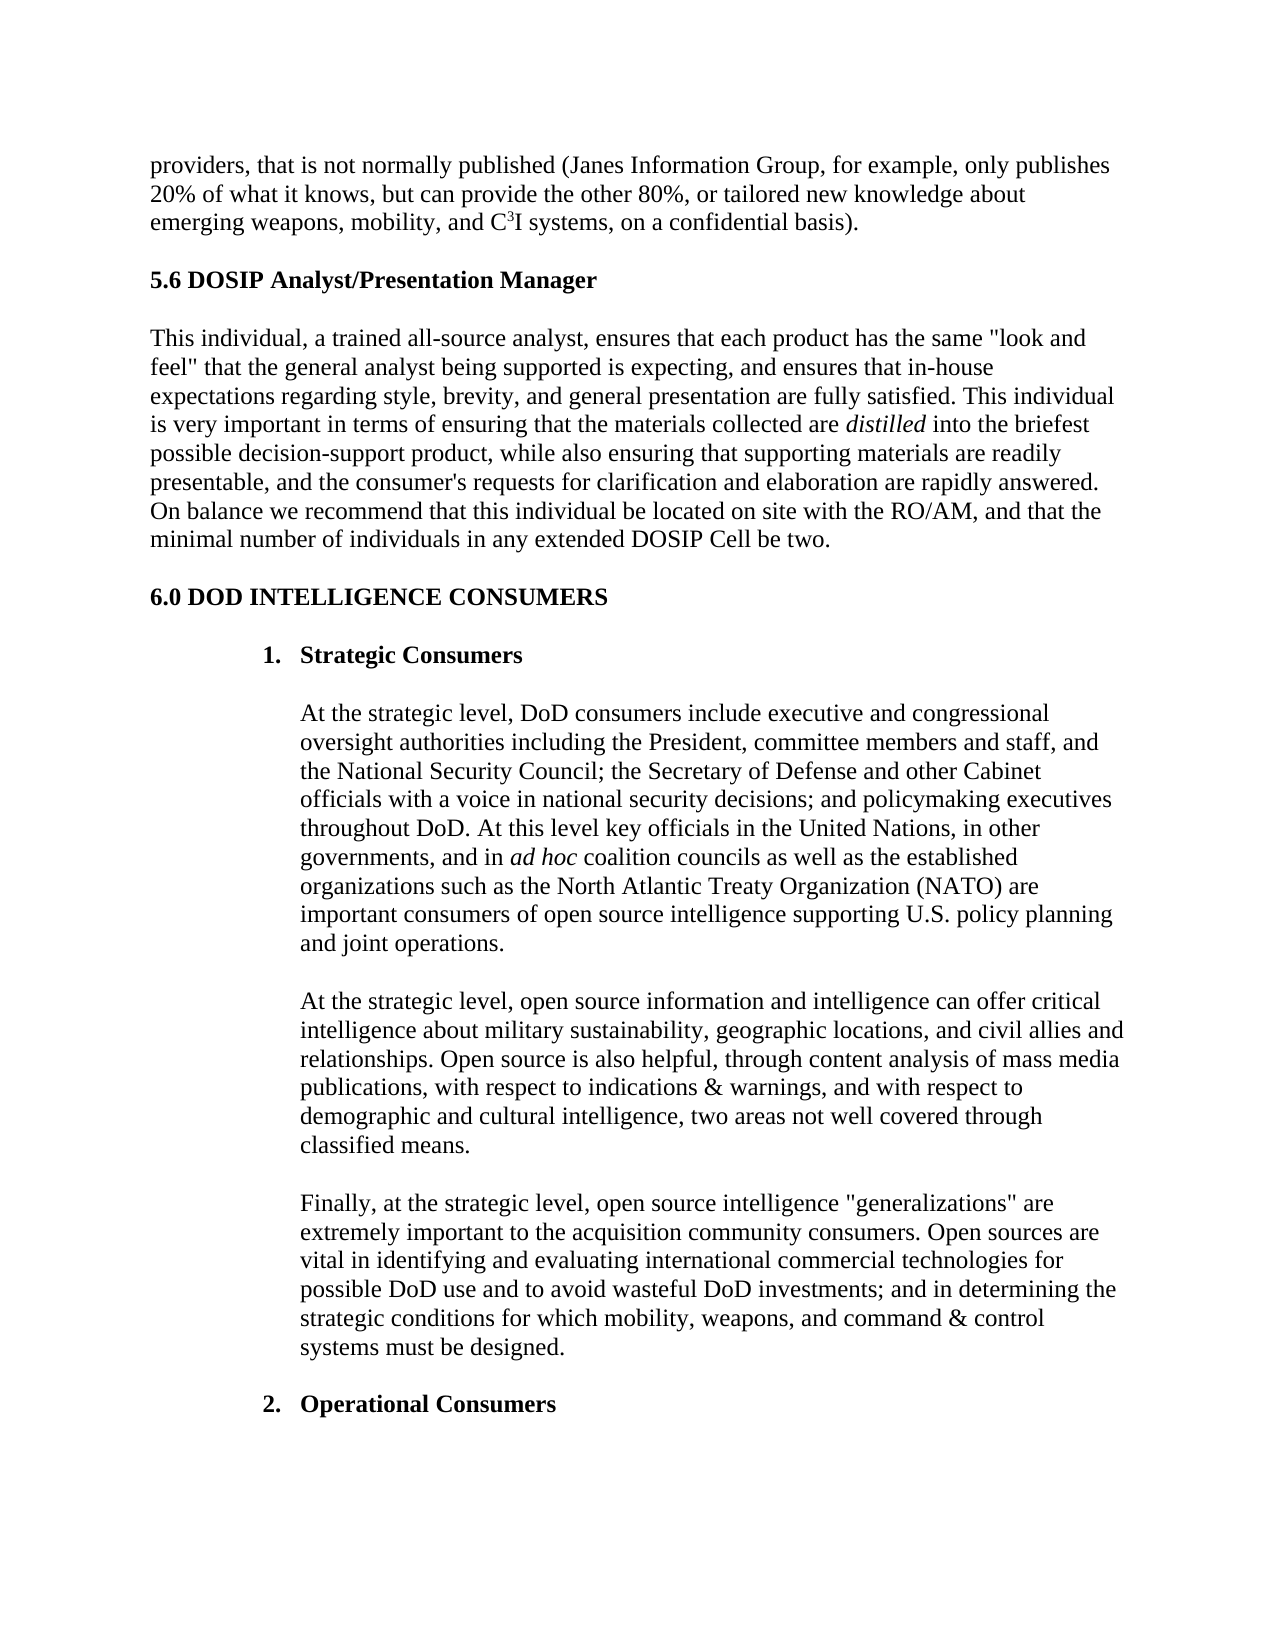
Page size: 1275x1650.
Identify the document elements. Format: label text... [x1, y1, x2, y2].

text At the strategic level, DoD consumers include executive and congressional oversight authorities including the President, committee members and staff, and the National Security Council; the Secretary of Defense and other Cabinet officials with a voice in national security decisions; and policymaking executives throughout DoD. At this level key officials in the United Nations, in other governments, and in ad hoc coalition councils as well as the established organizations such as the North Atlantic Treaty Organization (NATO) are important consumers of open source intelligence supporting U.S. policy planning and joint operations. [300, 698, 1125, 957]
text This individual, a trained all-source analyst, ensures that each product has the same "look and feel" that the general analyst being supported is expecting, and ensures that in-house expectations regarding style, brevity, and general presentation are fully satisfied. This individual is very important in terms of ensuring that the materials collected are distilled into the briefest possible decision-support product, while also ensuring that supporting materials are readily presentable, and the consumer's requests for clarification and elaboration are rapidly answered. On balance we recommend that this individual be located on site with the RO/AM, and that the minimal number of individuals in any extended DOSIP Cell be two. [150, 323, 1125, 553]
list Operational Consumers [262, 1389, 1125, 1418]
list Strategic Consumers [262, 640, 1125, 669]
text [150, 150, 1125, 236]
text 6.0 DOD INTELLIGENCE CONSUMERS [150, 582, 1125, 611]
text Finally, at the strategic level, open source intelligence "generalizations" are extremely important to the acquisition community consumers. Open sources are vital in identifying and evaluating international commercial technologies for possible DoD use and to avoid wasteful DoD investments; and in determining the strategic conditions for which mobility, weapons, and command & control systems must be designed. [300, 1188, 1125, 1360]
text At the strategic level, open source information and intelligence can offer critical intelligence about military sustainability, geographic locations, and civil allies and relationships. Open source is also helpful, through content analysis of mass media publications, with respect to indications & warnings, and with respect to demographic and cultural intelligence, two areas not well covered through classified means. [300, 986, 1125, 1159]
text 5.6 DOSIP Analyst/Presentation Manager [150, 265, 1125, 294]
